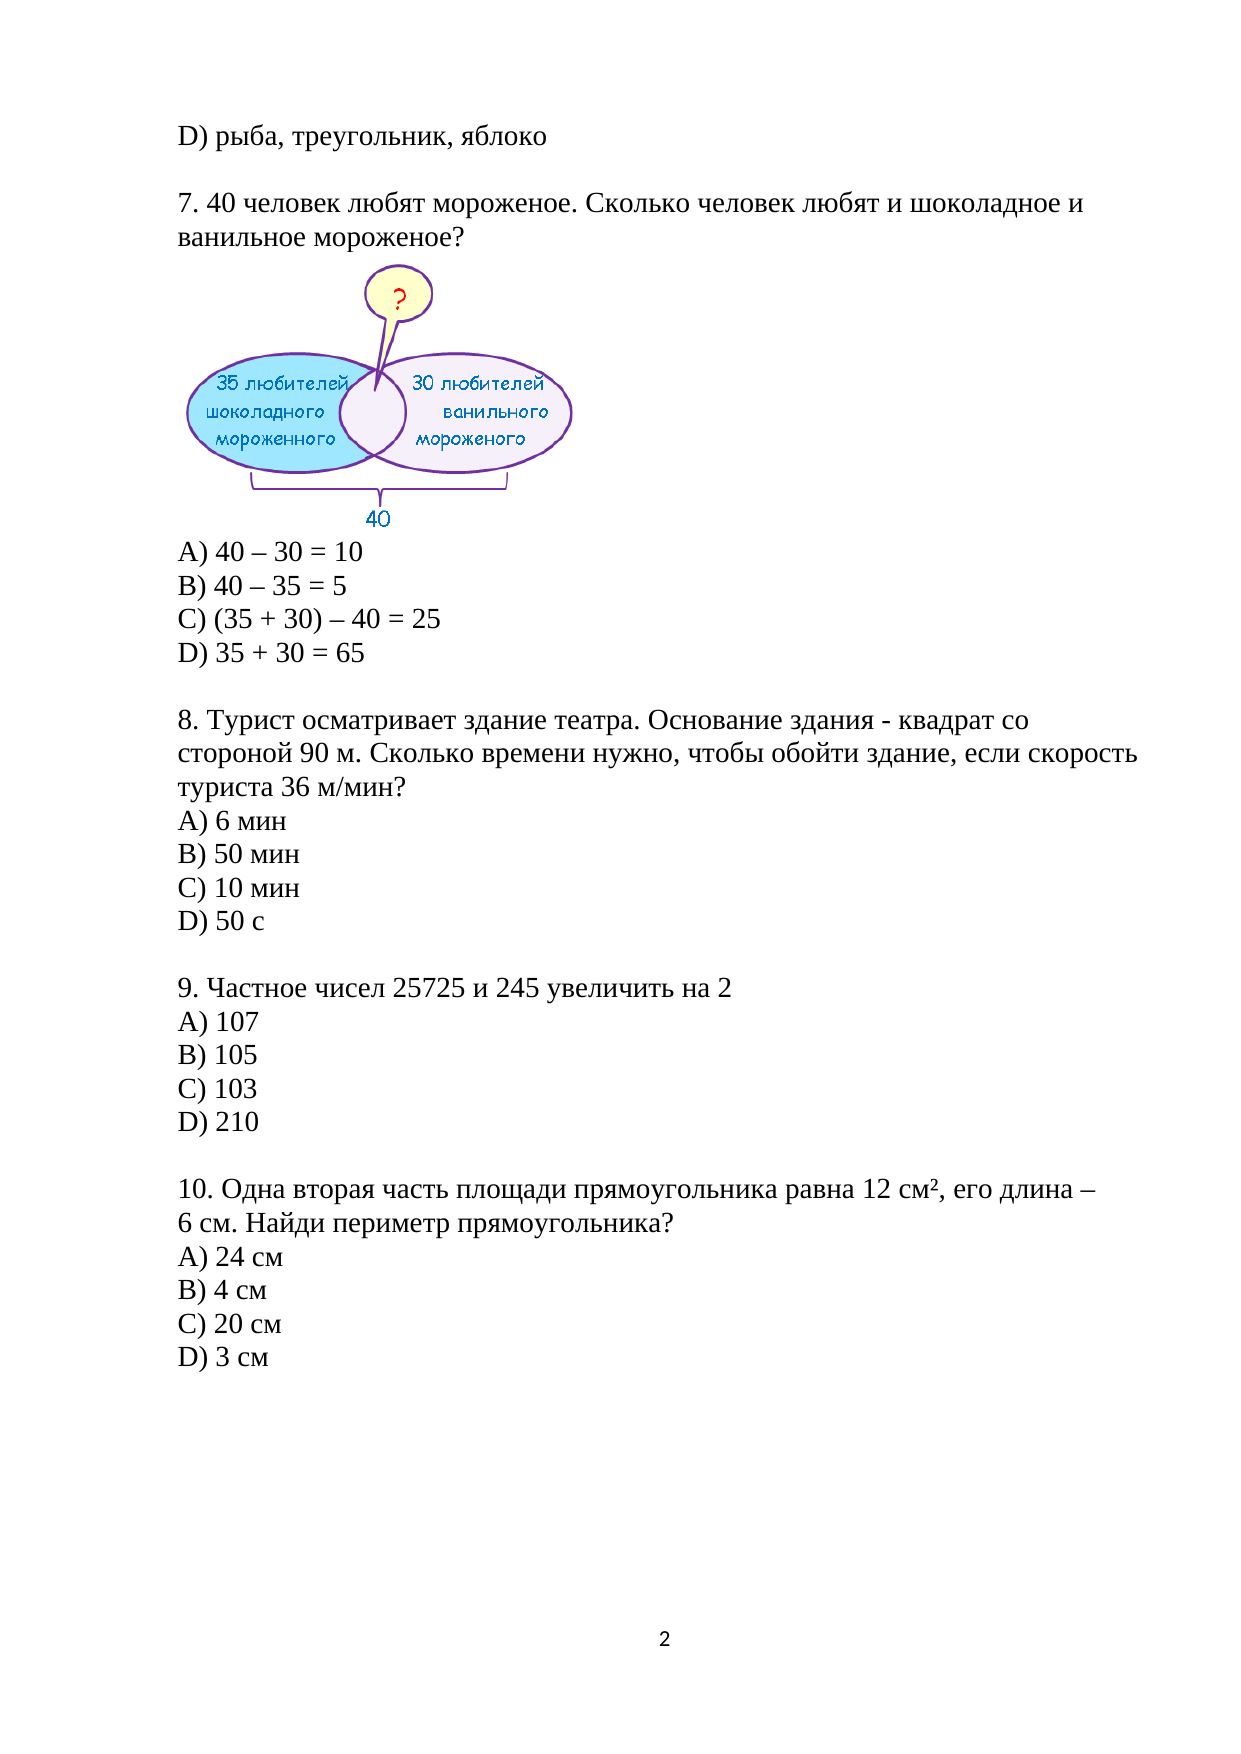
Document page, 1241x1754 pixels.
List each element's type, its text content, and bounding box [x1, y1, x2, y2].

text C) (35 + 30) – 40 = 25 [177, 601, 1152, 635]
picture [177, 252, 581, 535]
text A) 107 [177, 1004, 1152, 1037]
text 9. Частное чисел 25725 и 245 увеличить на 2 [177, 970, 1152, 1004]
text C) 10 мин [177, 870, 1152, 903]
text A) 40 – 30 = 10 [177, 534, 1152, 568]
text D) 50 с [177, 903, 1152, 937]
text B) 40 – 35 = 5 [177, 568, 1152, 601]
text C) 20 см [177, 1306, 1152, 1339]
text A) 6 мин [177, 803, 1152, 836]
text 7. 40 человек любят мороженое. Сколько человек любят и шоколадное и ванильное мороженое? [177, 185, 1152, 252]
text D) 3 см [177, 1339, 1152, 1373]
text D) 210 [177, 1104, 1152, 1138]
text 8. Турист осматривает здание театра. Основание здания - квадрат со стороной 90 м. Сколько времени нужно, чтобы обойти здание, если скорость туриста 36 м/мин? [177, 702, 1152, 803]
text A) 24 см [177, 1239, 1152, 1272]
text B) 50 мин [177, 836, 1152, 870]
text 10. Одна вторая часть площади прямоугольника равна 12 см², его длина – 6 см. Найди периметр прямоугольника? [177, 1172, 1152, 1239]
text B) 4 см [177, 1272, 1152, 1306]
text D) рыба, треугольник, яблоко [177, 118, 1152, 152]
text В) 105 [177, 1037, 1152, 1071]
text C) 103 [177, 1071, 1152, 1104]
text D) 35 + 30 = 65 [177, 635, 1152, 668]
